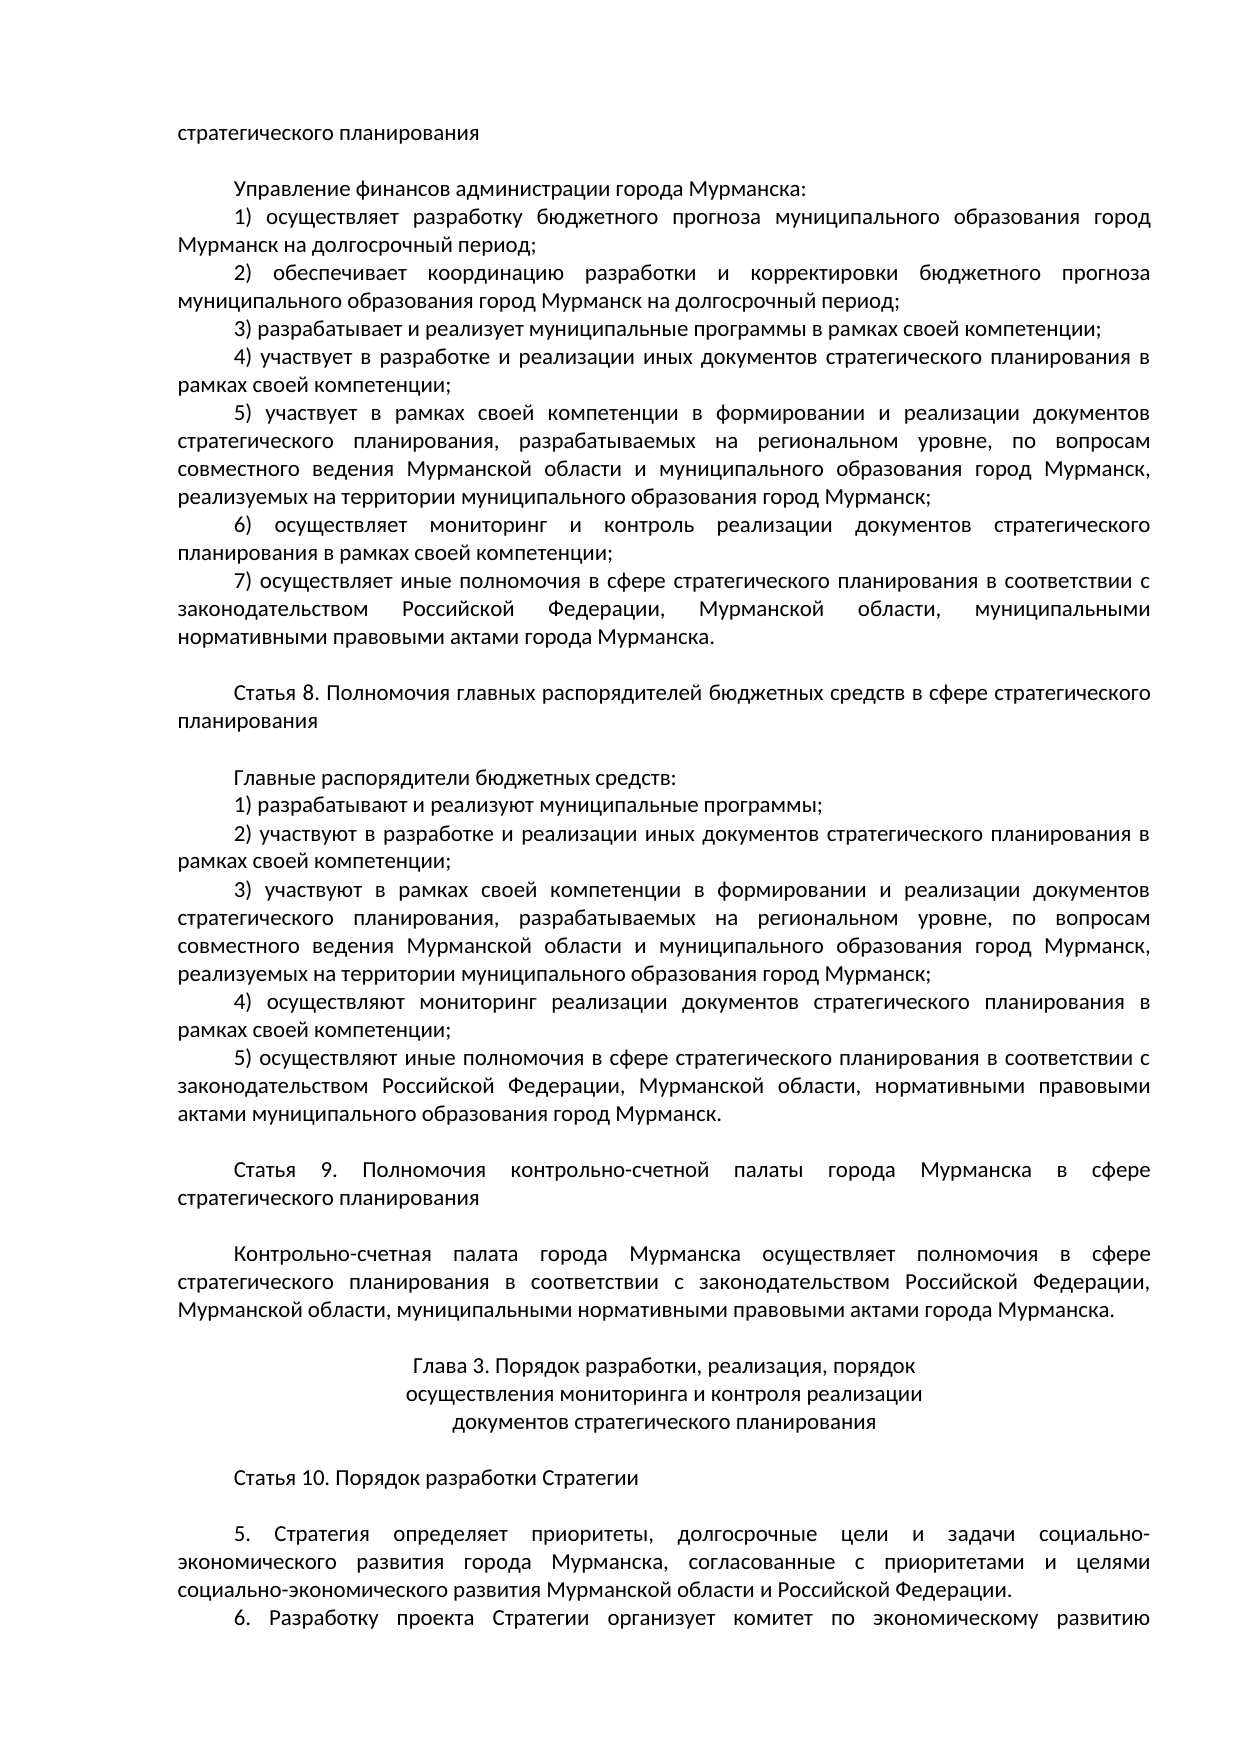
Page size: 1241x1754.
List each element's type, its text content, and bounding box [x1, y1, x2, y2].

text Статья 8. Полномочия главных распорядителей бюджетных средств в сфере стратегического планирования [177, 678, 1152, 734]
text 5) осуществляют иные полномочия в сфере стратегического планирования в соответствии с законодательством Российской Федерации, Мурманской области, нормативными правовыми актами муниципального образования город Мурманск. [177, 1043, 1152, 1127]
text 1) разрабатывают и реализуют муниципальные программы; [177, 791, 1152, 819]
text 3) разрабатывает и реализует муниципальные программы в рамках своей компетенции; [177, 314, 1152, 342]
text Статья 9. Полномочия контрольно-счетной палаты города Мурманска в сфере стратегического планирования [177, 1155, 1152, 1211]
text Контрольно-счетная палата города Мурманска осуществляет полномочия в сфере стратегического планирования в соответствии с законодательством Российской Федерации, Мурманской области, муниципальными нормативными правовыми актами города Мурманска. [177, 1239, 1152, 1323]
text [177, 118, 1152, 146]
text документов стратегического планирования [177, 1407, 1152, 1435]
text Глава 3. Порядок разработки, реализация, порядок [177, 1351, 1152, 1379]
text Статья 10. Порядок разработки Стратегии [177, 1463, 1152, 1491]
text 2) участвуют в разработке и реализации иных документов стратегического планирования в рамках своей компетенции; [177, 819, 1152, 875]
text осуществления мониторинга и контроля реализации [177, 1379, 1152, 1407]
text 3) участвуют в рамках своей компетенции в формировании и реализации документов стратегического планирования, разрабатываемых на региональном уровне, по вопросам совместного ведения Мурманской области и муниципального образования город Мурманск, реализуемых на территории муниципального образования город Мурманск; [177, 875, 1152, 987]
text 7) осуществляет иные полномочия в сфере стратегического планирования в соответствии с законодательством Российской Федерации, Мурманской области, муниципальными нормативными правовыми актами города Мурманска. [177, 566, 1152, 651]
text Главные распорядители бюджетных средств: [177, 763, 1152, 791]
text 5. Стратегия определяет приоритеты, долгосрочные цели и задачи социально-экономического развития города Мурманска, согласованные с приоритетами и целями социально-экономического развития Мурманской области и Российской Федерации. [177, 1519, 1152, 1603]
text 4) осуществляют мониторинг реализации документов стратегического планирования в рамках своей компетенции; [177, 987, 1152, 1043]
text Управление финансов администрации города Мурманска: [177, 174, 1152, 202]
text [177, 1603, 1152, 1631]
text 2) обеспечивает координацию разработки и корректировки бюджетного прогноза муниципального образования город Мурманск на долгосрочный период; [177, 258, 1152, 314]
text 4) участвует в разработке и реализации иных документов стратегического планирования в рамках своей компетенции; [177, 342, 1152, 398]
text 6) осуществляет мониторинг и контроль реализации документов стратегического планирования в рамках своей компетенции; [177, 510, 1152, 566]
text 1) осуществляет разработку бюджетного прогноза муниципального образования город Мурманск на долгосрочный период; [177, 202, 1152, 258]
